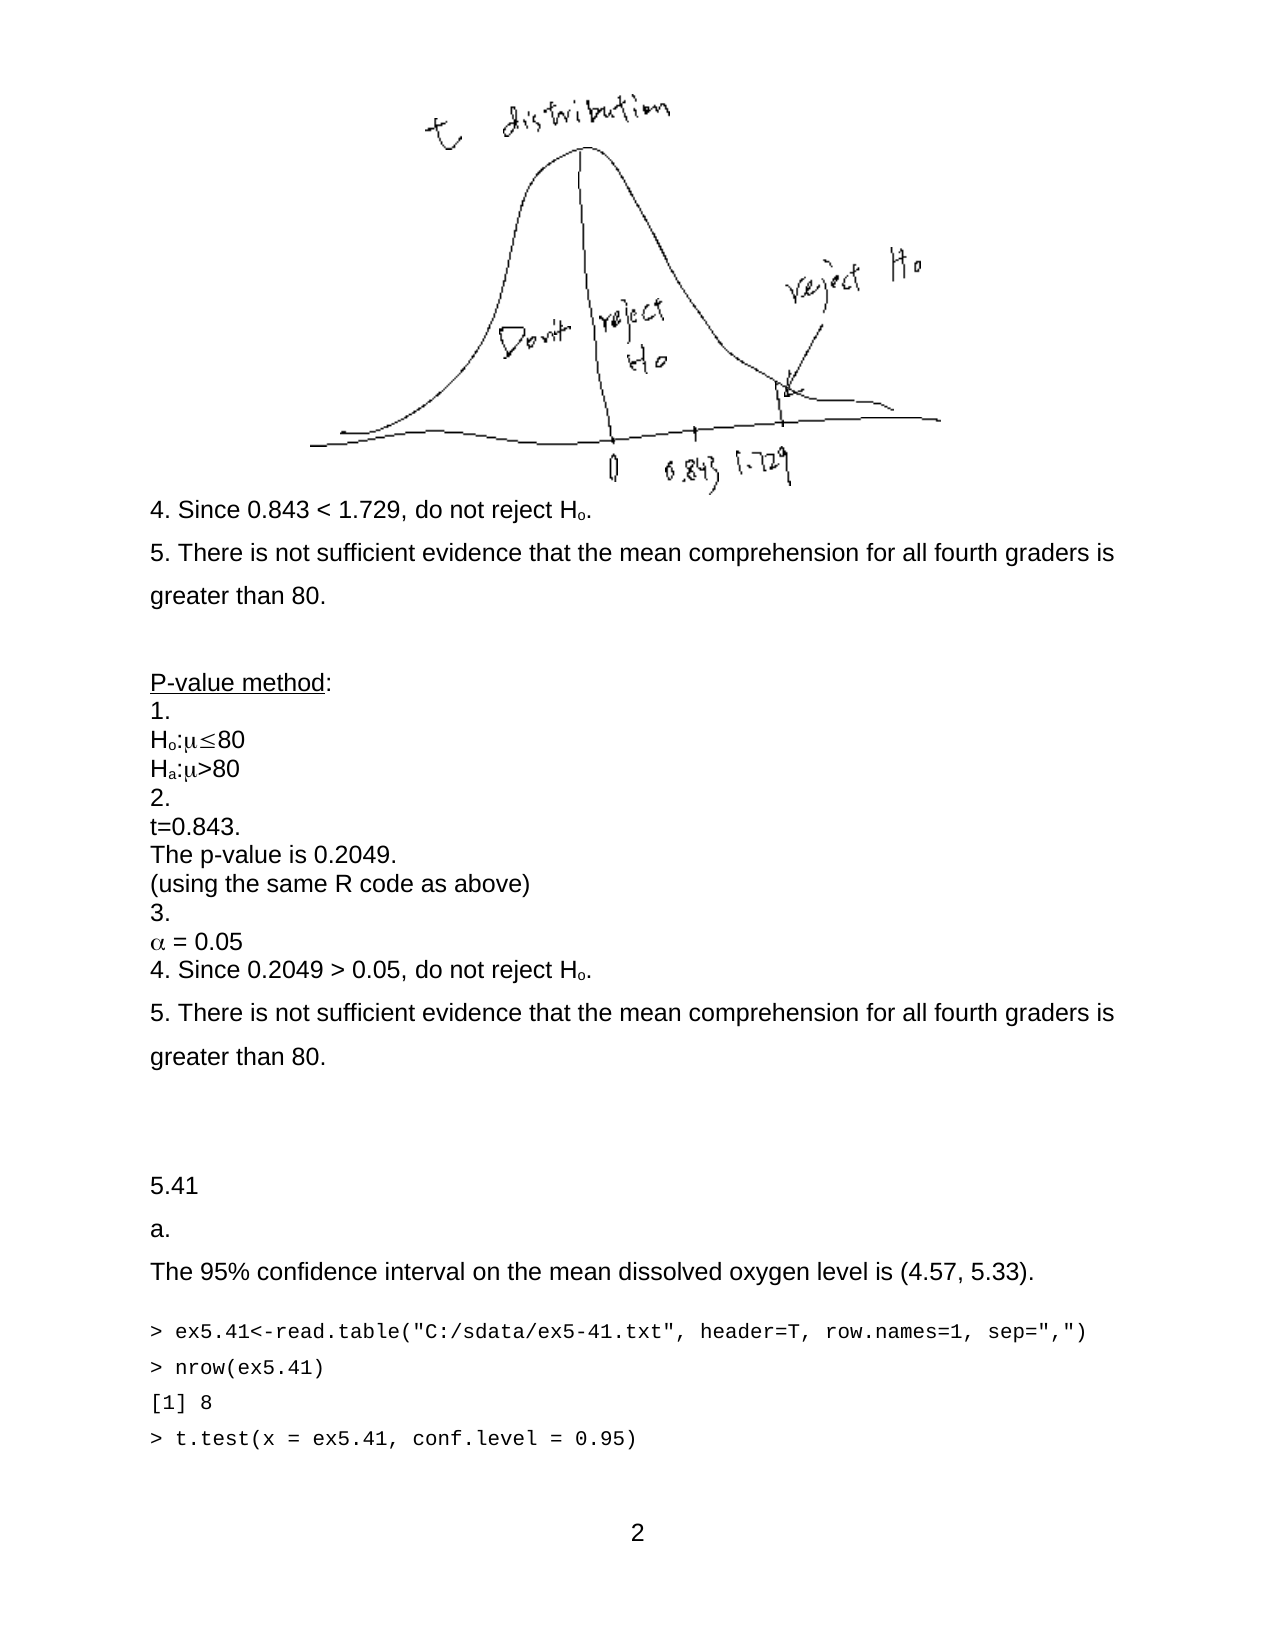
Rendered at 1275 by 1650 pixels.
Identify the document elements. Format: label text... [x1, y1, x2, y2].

text Ho:80 Ha:>80 [150, 725, 1125, 783]
text > ex5.41<-read.table("C:/sdata/ex5-41.txt", header=T, row.names=1, sep=",") [150, 1321, 1125, 1345]
text a. [150, 1214, 1125, 1243]
picture [503, 94, 670, 137]
text [1] 8 [150, 1392, 1125, 1416]
text 2. [150, 783, 1125, 811]
text = 0.05 [150, 926, 1125, 955]
text P-value method: [150, 667, 1125, 696]
text 4. Since 0.843 < 1.729, do not reject Ho. [150, 495, 1125, 524]
text t=0.843. [150, 811, 1125, 840]
text The p-value is 0.2049. [150, 840, 1125, 869]
text 5. There is not sufficient evidence that the mean comprehension for all fourth graders is greater than 80. [150, 538, 1125, 610]
text The 95% confidence interval on the mean dissolved oxygen level is (4.57, 5.33). [150, 1257, 1125, 1286]
text (using the same R code as above) [150, 869, 1125, 898]
text 5.41 [150, 1171, 1125, 1200]
text 1. [150, 696, 1125, 725]
text > t.test(x = ex5.41, conf.level = 0.95) [150, 1428, 1125, 1451]
text 3. [150, 898, 1125, 926]
text 4. Since 0.2049 > 0.05, do not reject Ho. [150, 955, 1125, 984]
text 5. There is not sufficient evidence that the mean comprehension for all fourth graders is greater than 80. [150, 998, 1125, 1070]
picture [310, 118, 941, 495]
text > nrow(ex5.41) [150, 1357, 1125, 1380]
